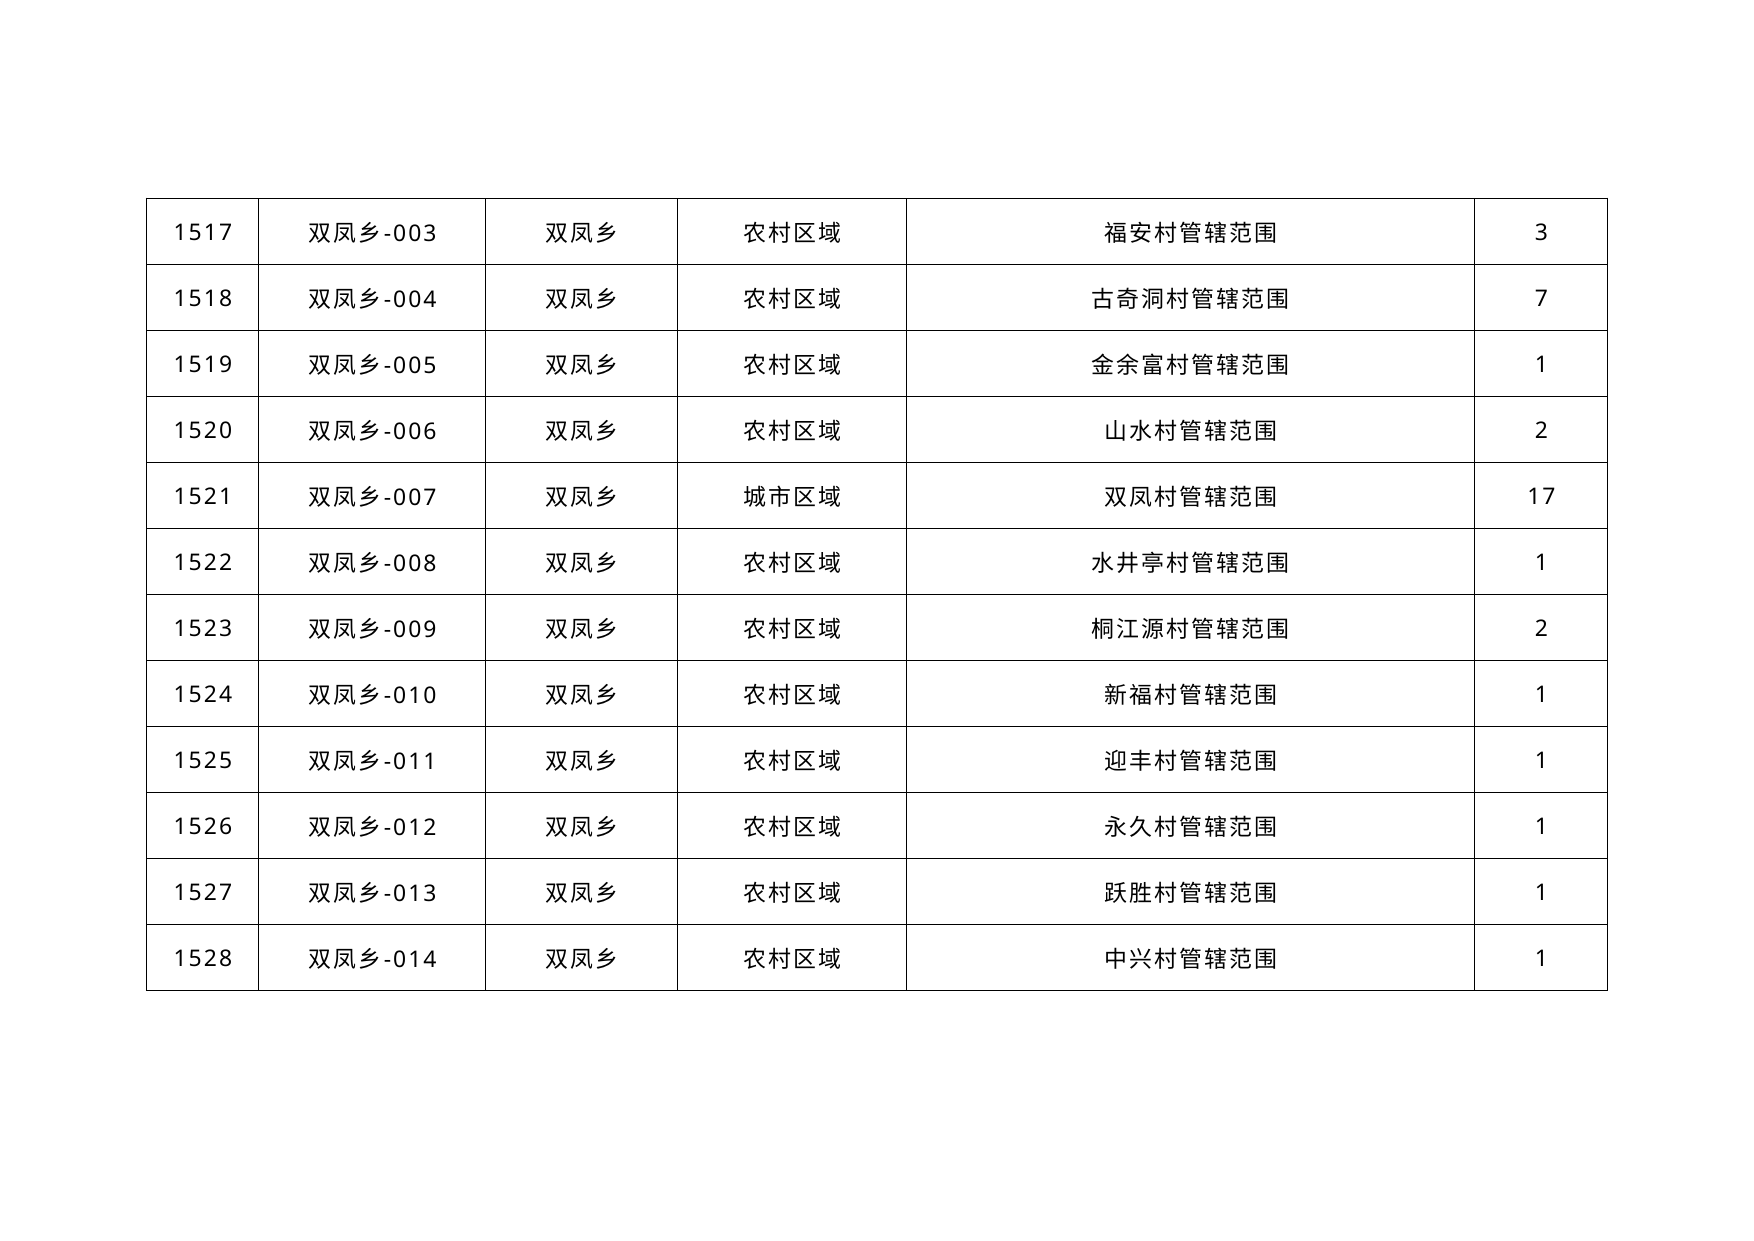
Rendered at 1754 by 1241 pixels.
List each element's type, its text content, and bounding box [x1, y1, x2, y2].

table_cell 1525 [147, 727, 258, 792]
table_cell 1517 [147, 199, 258, 264]
table_cell 新福村管辖范围 [907, 661, 1474, 726]
table_cell 永久村管辖范围 [907, 793, 1474, 858]
table_cell 农村区域 [678, 265, 906, 330]
table_cell 中兴村管辖范围 [907, 925, 1474, 990]
table_cell 农村区域 [678, 859, 906, 924]
table_cell 农村区域 [678, 529, 906, 594]
table_cell 农村区域 [678, 331, 906, 396]
table_cell 双凤村管辖范围 [907, 463, 1474, 528]
table_cell 水井亭村管辖范围 [907, 529, 1474, 594]
table_cell 双凤乡-012 [259, 793, 485, 858]
table_cell 1523 [147, 595, 258, 660]
table_cell 双凤乡-003 [259, 199, 485, 264]
table_cell 2 [1475, 397, 1607, 462]
table_cell 双凤乡 [486, 199, 677, 264]
table_cell 山水村管辖范围 [907, 397, 1474, 462]
table_cell 1522 [147, 529, 258, 594]
table_cell 1521 [147, 463, 258, 528]
table_cell 7 [1475, 265, 1607, 330]
table_cell 双凤乡 [486, 595, 677, 660]
table_cell 农村区域 [678, 661, 906, 726]
table_cell 双凤乡-007 [259, 463, 485, 528]
table_cell 双凤乡-013 [259, 859, 485, 924]
table_cell 跃胜村管辖范围 [907, 859, 1474, 924]
table_cell 1524 [147, 661, 258, 726]
table_cell 2 [1475, 595, 1607, 660]
table_cell 双凤乡 [486, 463, 677, 528]
table_cell 迎丰村管辖范围 [907, 727, 1474, 792]
table_cell 农村区域 [678, 925, 906, 990]
table_cell 农村区域 [678, 727, 906, 792]
table_cell 1520 [147, 397, 258, 462]
table_cell 双凤乡 [486, 661, 677, 726]
table_cell 双凤乡 [486, 265, 677, 330]
table_cell 古奇洞村管辖范围 [907, 265, 1474, 330]
table_cell 农村区域 [678, 397, 906, 462]
table_cell 3 [1475, 199, 1607, 264]
table_cell 桐江源村管辖范围 [907, 595, 1474, 660]
table_cell 17 [1475, 463, 1607, 528]
table_cell 1527 [147, 859, 258, 924]
table_cell 1 [1475, 859, 1607, 924]
table_cell 1519 [147, 331, 258, 396]
table_cell 1 [1475, 661, 1607, 726]
table_cell 双凤乡 [486, 925, 677, 990]
table_cell 双凤乡-008 [259, 529, 485, 594]
table_cell 双凤乡-004 [259, 265, 485, 330]
table_cell 1518 [147, 265, 258, 330]
table_cell 双凤乡-005 [259, 331, 485, 396]
table_cell 双凤乡-014 [259, 925, 485, 990]
table_cell 双凤乡 [486, 793, 677, 858]
table_cell 城市区域 [678, 463, 906, 528]
table_cell 1 [1475, 529, 1607, 594]
table_cell 1 [1475, 727, 1607, 792]
table_cell 双凤乡 [486, 859, 677, 924]
table_cell 农村区域 [678, 793, 906, 858]
table_cell 1 [1475, 925, 1607, 990]
table_cell 双凤乡-009 [259, 595, 485, 660]
table_cell 1526 [147, 793, 258, 858]
table_cell 双凤乡 [486, 727, 677, 792]
table_cell 双凤乡-010 [259, 661, 485, 726]
table_cell 1 [1475, 793, 1607, 858]
table_cell 双凤乡 [486, 397, 677, 462]
table_cell 金余富村管辖范围 [907, 331, 1474, 396]
table_cell 双凤乡-011 [259, 727, 485, 792]
table_cell 1 [1475, 331, 1607, 396]
table_cell 农村区域 [678, 595, 906, 660]
table_cell 双凤乡 [486, 529, 677, 594]
table_cell 福安村管辖范围 [907, 199, 1474, 264]
table_cell 农村区域 [678, 199, 906, 264]
table_cell 双凤乡-006 [259, 397, 485, 462]
table_cell 双凤乡 [486, 331, 677, 396]
table_cell 1528 [147, 925, 258, 990]
